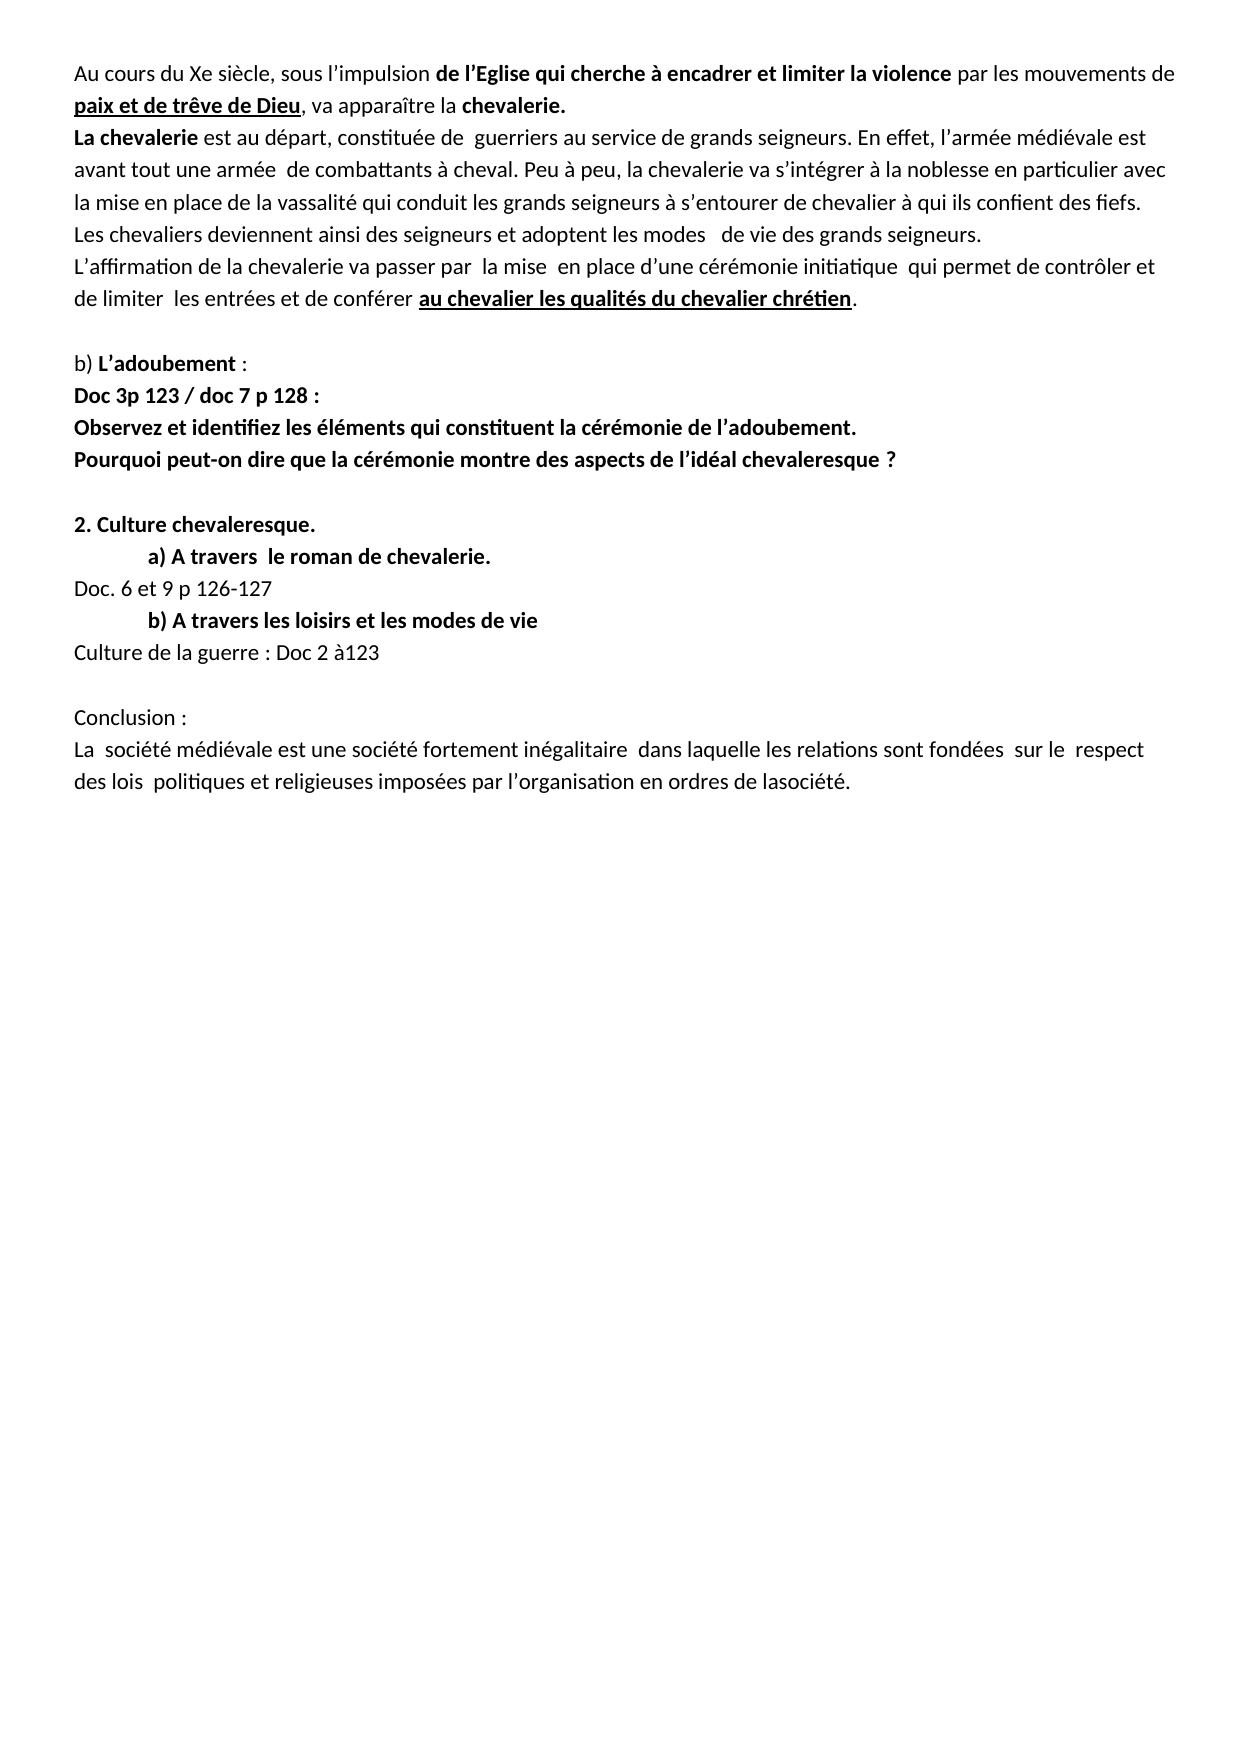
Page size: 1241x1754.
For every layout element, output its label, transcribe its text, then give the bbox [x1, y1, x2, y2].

text b) A travers les loisirs et les modes de vie [74, 606, 1181, 634]
text Pourquoi peut-on dire que la cérémonie montre des aspects de l’idéal chevaleresque ? [74, 445, 1181, 473]
text La chevalerie est au départ, constituée de guerriers au service de grands seigneurs. En effet, l’armée médiévale est avant tout une armée de combattants à cheval. Peu à peu, la chevalerie va s’intégrer à la noblesse en particulier avec la mise en place de la vassalité qui conduit les grands seigneurs à s’entourer de chevalier à qui ils confient des fiefs. Les chevaliers deviennent ainsi des seigneurs et adoptent les modes de vie des grands seigneurs. [74, 123, 1181, 248]
text 2. Culture chevaleresque. [74, 510, 1181, 538]
text a) A travers le roman de chevalerie. [74, 542, 1181, 570]
text Conclusion : [74, 703, 1181, 731]
text La société médiévale est une société fortement inégalitaire dans laquelle les relations sont fondées sur le respect des lois politiques et religieuses imposées par l’organisation en ordres de lasociété. [74, 735, 1181, 795]
text Doc 3p 123 / doc 7 p 128 : [74, 381, 1181, 409]
text L’affirmation de la chevalerie va passer par la mise en place d’une cérémonie initiatique qui permet de contrôler et de limiter les entrées et de conférer au chevalier les qualités du chevalier chrétien. [74, 252, 1181, 312]
text Au cours du Xe siècle, sous l’impulsion de l’Eglise qui cherche à encadrer et limiter la violence par les mouvements de paix et de trêve de Dieu, va apparaître la chevalerie. [74, 59, 1181, 119]
text b) L’adoubement : [74, 349, 1181, 377]
text Doc. 6 et 9 p 126-127 [74, 574, 1181, 602]
text Observez et identifiez les éléments qui constituent la cérémonie de l’adoubement. [74, 413, 1181, 441]
text Culture de la guerre : Doc 2 à123 [74, 638, 1181, 666]
